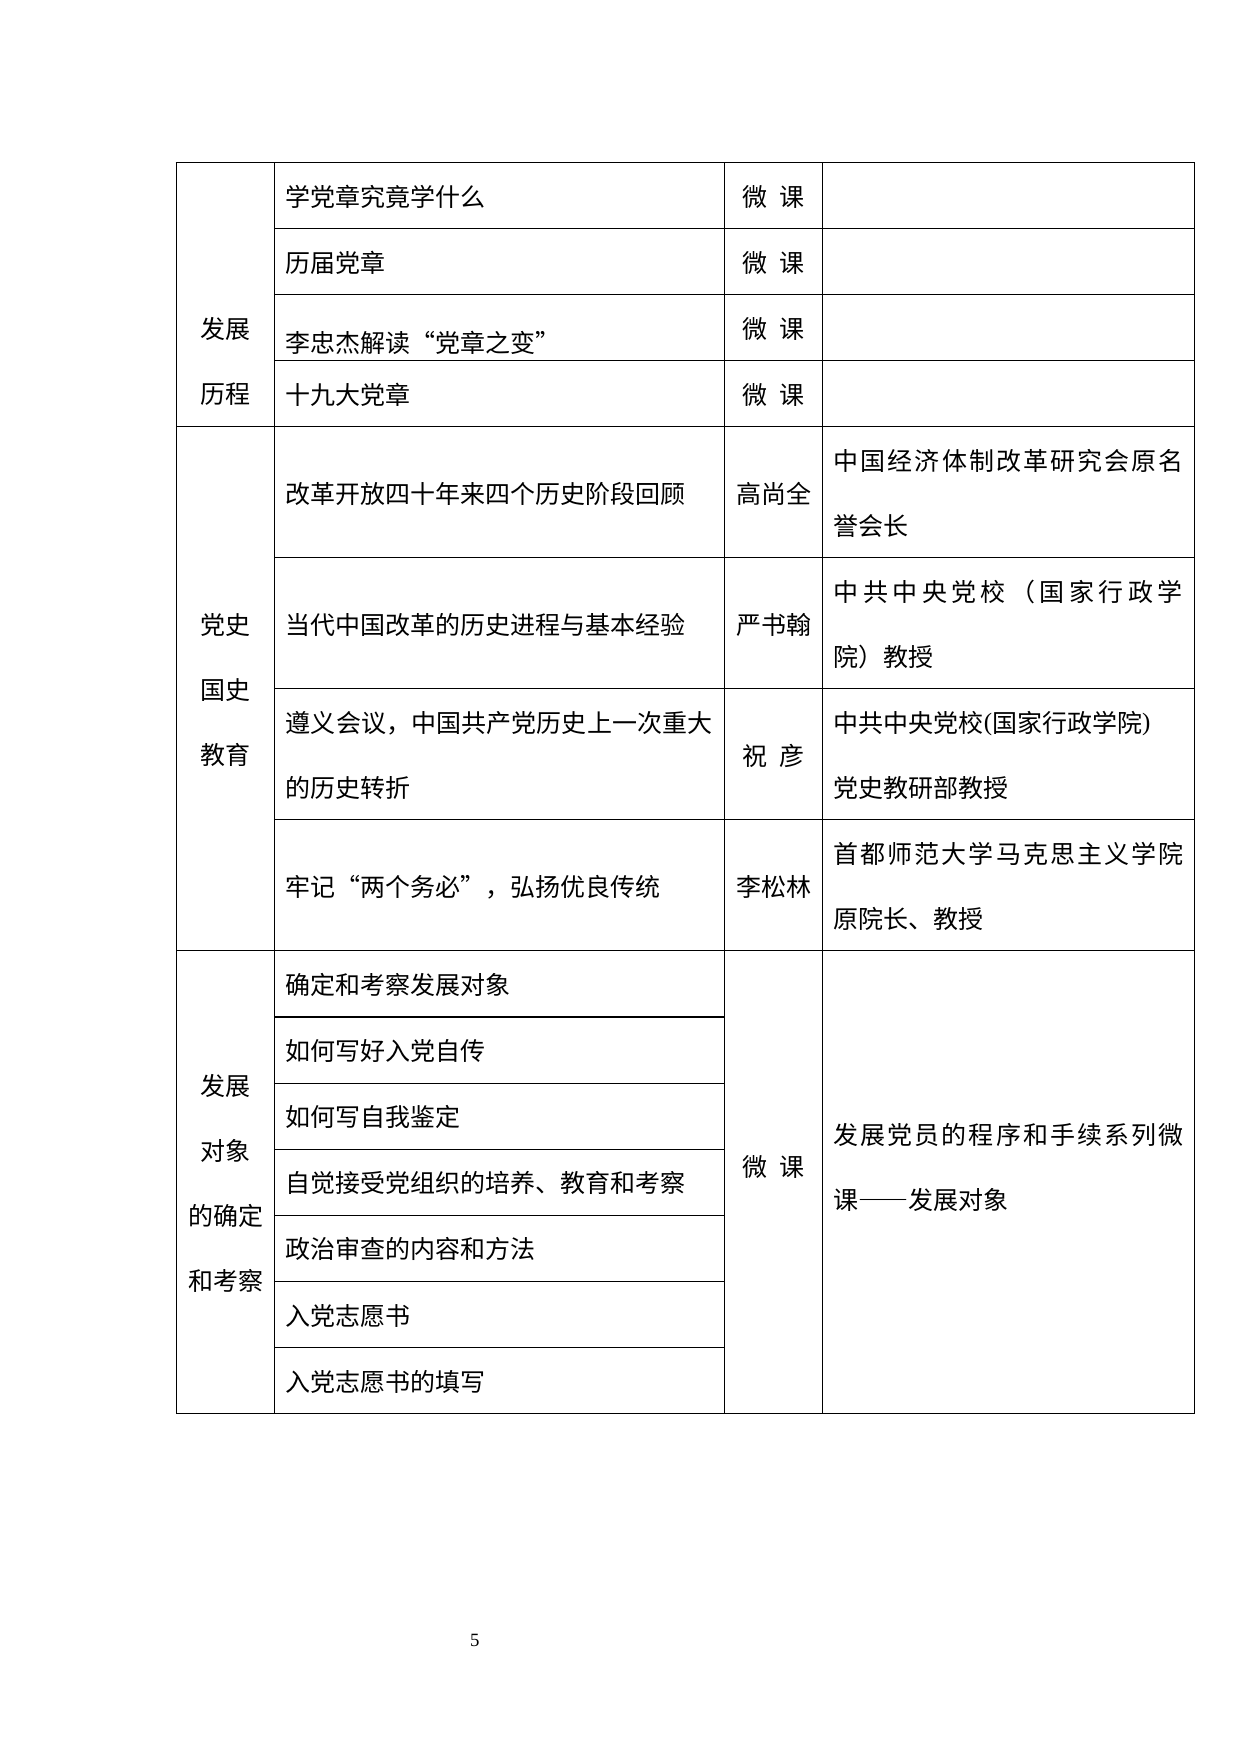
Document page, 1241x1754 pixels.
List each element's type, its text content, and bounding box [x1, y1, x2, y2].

table_cell 微 课 [725, 951, 822, 1413]
table_cell 自觉接受党组织的培养、教育和考察 [275, 1150, 724, 1214]
table_cell 高尚全 [725, 427, 822, 557]
table_cell 牢记“两个务必”，弘扬优良传统 [275, 820, 724, 950]
table_cell 十九大党章 [275, 361, 724, 426]
table_cell 中共中央党校(国家行政学院) 党史教研部教授 [823, 689, 1194, 819]
table_cell [823, 229, 1194, 294]
table_cell 微 课 [725, 361, 822, 426]
table_cell 学党章究竟学什么 [275, 163, 724, 228]
table_cell 李忠杰解读“党章之变” [275, 295, 724, 360]
table_cell 确定和考察发展对象 [275, 951, 724, 1016]
table_cell 李松林 [725, 820, 822, 950]
table_cell 入党志愿书 [275, 1282, 724, 1347]
table_cell [823, 295, 1194, 360]
table_cell 发展党员的程序和手续系列微课——发展对象 [823, 951, 1194, 1413]
table_cell 当代中国改革的历史进程与基本经验 [275, 558, 724, 688]
table_cell 祝 彦 [725, 689, 822, 819]
table_cell 首都师范大学马克思主义学院原院长、教授 [823, 820, 1194, 950]
table_cell 中国经济体制改革研究会原名誉会长 [823, 427, 1194, 557]
table_cell 改革开放四十年来四个历史阶段回顾 [275, 427, 724, 557]
table_cell 微 课 [725, 163, 822, 228]
table_cell 遵义会议，中国共产党历史上一次重大的历史转折 [275, 689, 724, 819]
table_cell 如何写自我鉴定 [275, 1084, 724, 1148]
table_cell [823, 163, 1194, 228]
table_cell 中共中央党校（国家行政学院）教授 [823, 558, 1194, 688]
table_cell [823, 361, 1194, 426]
table_cell 如何写好入党自传 [275, 1018, 724, 1082]
table_cell 政治审查的内容和方法 [275, 1216, 724, 1281]
table_cell 严书翰 [725, 558, 822, 688]
table_cell 党史 国史 教育 [177, 427, 274, 950]
table_cell 发展 对象 的确定和考察 [177, 951, 274, 1413]
table_cell 历届党章 [275, 229, 724, 294]
table_cell 微 课 [725, 295, 822, 360]
table_cell 入党志愿书的填写 [275, 1348, 724, 1413]
table_cell 微 课 [725, 229, 822, 294]
